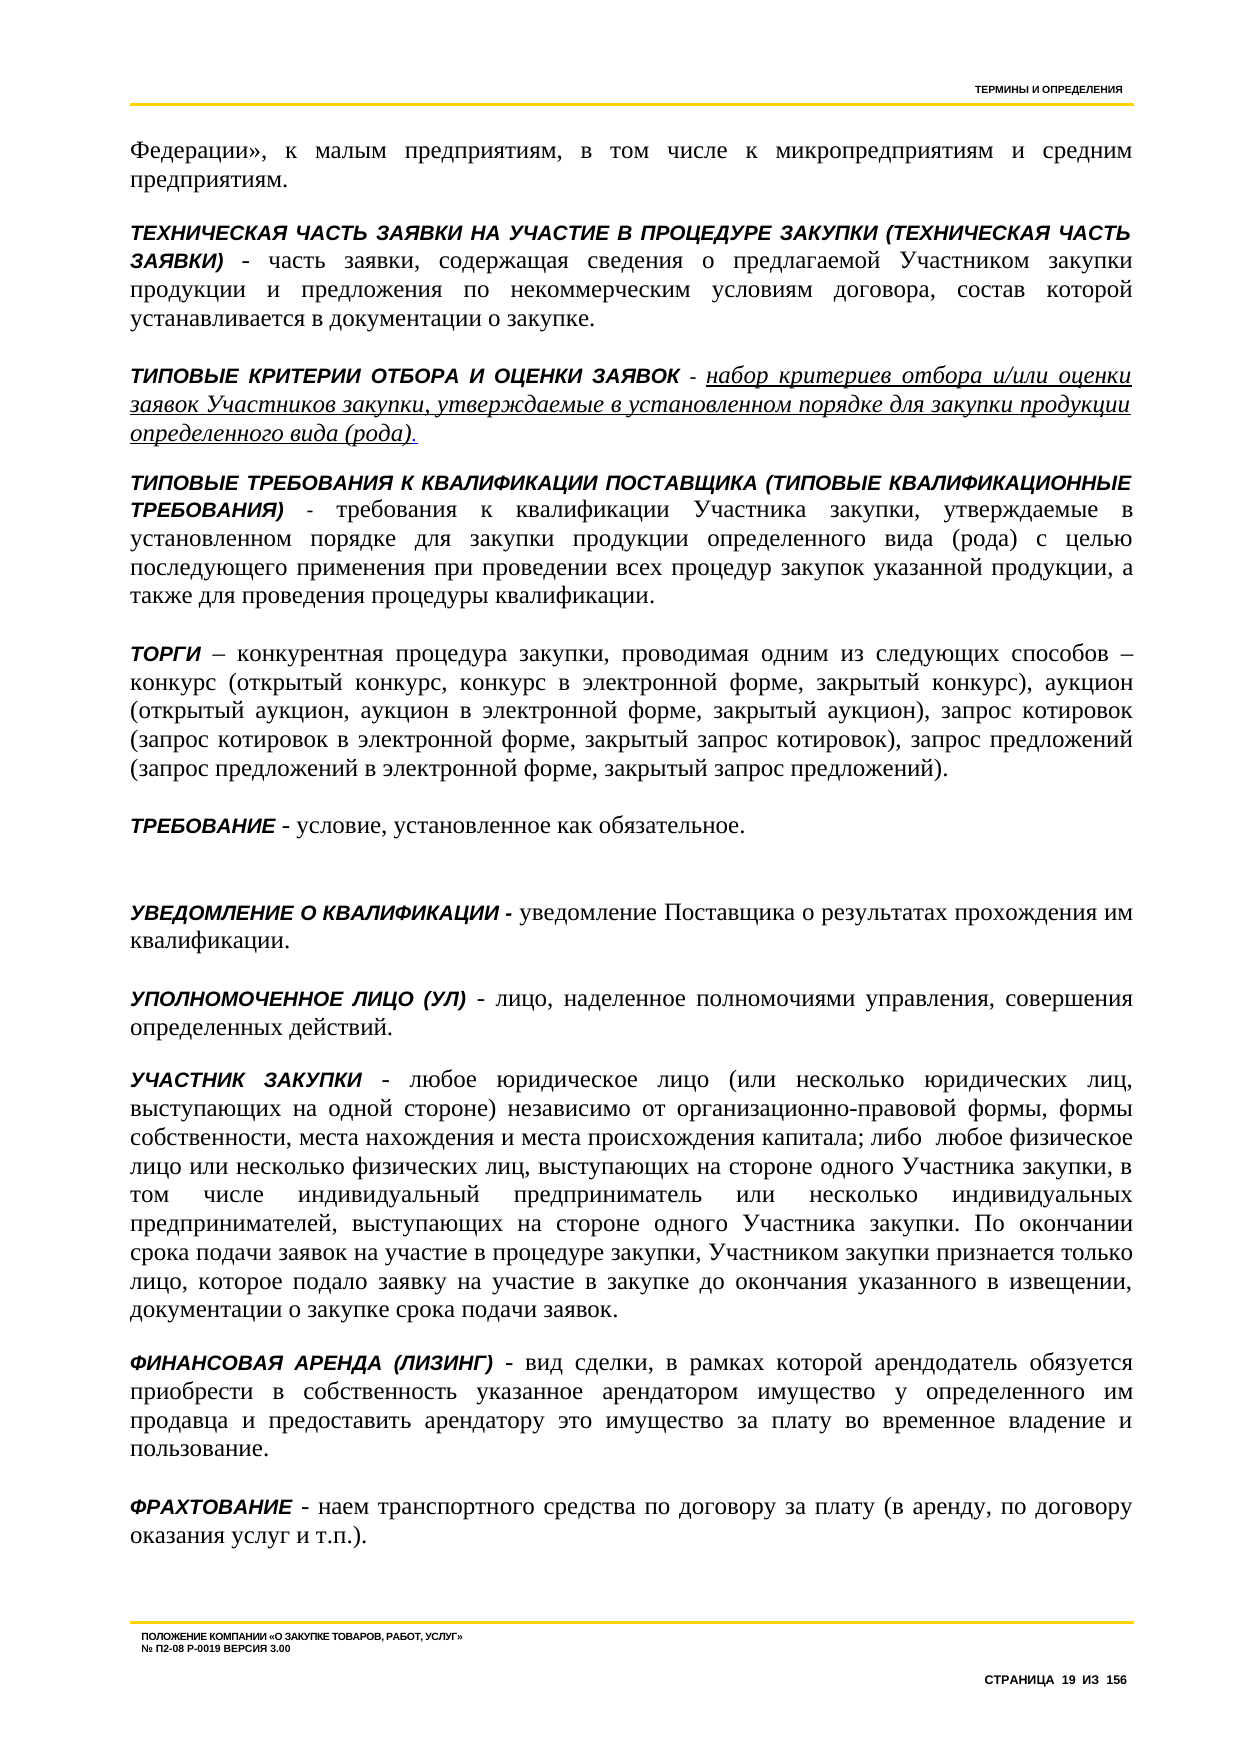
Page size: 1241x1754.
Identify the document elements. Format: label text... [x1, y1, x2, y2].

text ФРАХТОВАНИЕ - наем транспортного средства по договору за плату (в аренду, по договору оказания услуг и т.п.). [130, 1491, 1134, 1548]
text ТОРГИ – конкурентная процедура закупки, проводимая одним из следующих способов – конкурс (открытый конкурс, конкурс в электронной форме, закрытый конкурс), аукцион (открытый аукцион, аукцион в электронной форме, закрытый аукцион), запрос котировок (запрос котировок в электронной форме, закрытый запрос котировок), запрос предложений (запрос предложений в электронной форме, закрытый запрос предложений). [130, 638, 1134, 782]
text ФИНАНСОВАЯ АРЕНДА (ЛИЗИНГ) - вид сделки, в рамках которой арендодатель обязуется приобрести в собственность указанное арендатором имущество у определенного им продавца и предоставить арендатору это имущество за плату во временное владение и пользование. [130, 1347, 1134, 1462]
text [130, 135, 1134, 192]
text УЧАСТНИК ЗАКУПКИ - любое юридическое лицо (или несколько юридических лиц, выступающих на одной стороне) независимо от организационно-правовой формы, формы собственности, места нахождения и места происхождения капитала; либо любое физическое лицо или несколько физических лиц, выступающих на стороне одного Участника закупки, в том числе индивидуальный предприниматель или несколько индивидуальных предпринимателей, выступающих на стороне одного Участника закупки. По окончании срока подачи заявок на участие в процедуре закупки, Участником закупки признается только лицо, которое подало заявку на участие в закупке до окончания указанного в извещении, документации о закупке срока подачи заявок. [130, 1064, 1134, 1323]
text ТИПОВЫЕ ТРЕБОВАНИЯ К КВАЛИФИКАЦИИ ПОСТАВЩИКА (ТИПОВЫЕ КВАЛИФИКАЦИОННЫЕ ТРЕБОВАНИЯ) - требования к квалификации Участника закупки, утверждаемые в установленном порядке для закупки продукции определенного вида (рода) с целью последующего применения при проведении всех процедур закупок указанной продукции, а также для проведения процедуры квалификации. [130, 470, 1134, 609]
text ТЕХНИЧЕСКАЯ ЧАСТЬ ЗАЯВКИ НА УЧАСТИЕ В ПРОЦЕДУРЕ ЗАКУПКИ (ТЕХНИЧЕСКАЯ ЧАСТЬ ЗАЯВКИ) - часть заявки, содержащая сведения о предлагаемой Участником закупки продукции и предложения по некоммерческим условиям договора, состав которой устанавливается в документации о закупке. [130, 221, 1134, 331]
text ТРЕБОВАНИЕ - условие, установленное как обязательное. [130, 811, 1134, 839]
text УПОЛНОМОЧЕННОЕ ЛИЦО (УЛ) - лицо, наделенное полномочиями управления, совершения определенных действий. [130, 983, 1134, 1041]
text ТИПОВЫЕ КРИТЕРИИ ОТБОРА И ОЦЕНКИ ЗАЯВОК - набор критериев отбора и/или оценки заявок Участников закупки, утверждаемые в установленном порядке для закупки продукции определенного вида (рода). [130, 360, 1134, 446]
text УВЕДОМЛЕНИЕ О КВАЛИФИКАЦИИ - уведомление Поставщика о результатах прохождения им квалификации. [130, 897, 1134, 954]
